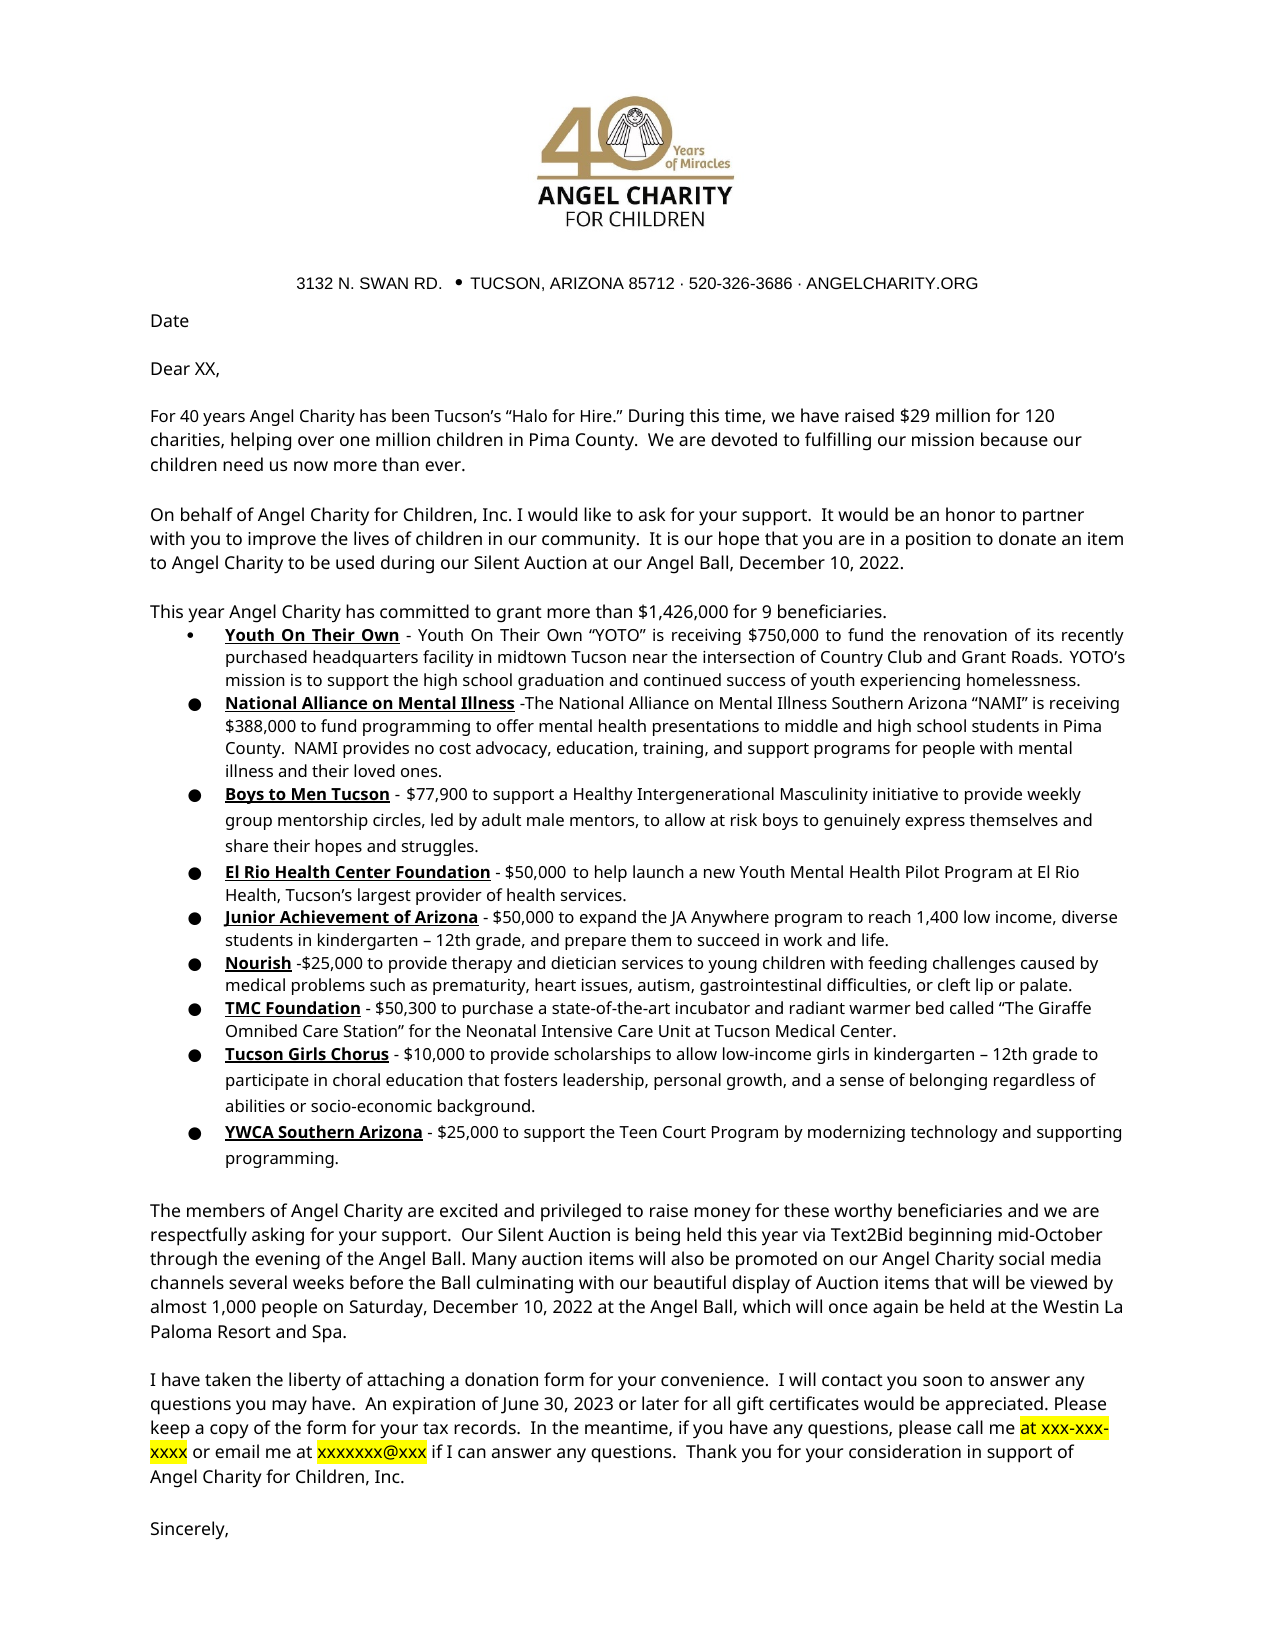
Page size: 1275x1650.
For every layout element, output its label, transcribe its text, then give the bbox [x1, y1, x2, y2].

picture [495, 75, 768, 257]
list Tucson Girls Chorus - $10,000 to provide scholarships to allow low-income girls in kindergarten – 12th grade to participate in choral education that fosters leadership, personal growth, and a sense of belonging regardless of abilities or socio-economic background. [187, 1042, 1125, 1117]
list National Alliance on Mental Illness -The National Alliance on Mental Illness Southern Arizona “NAMI” is receiving $388,000 to fund programming to offer mental health presentations to middle and high school students in Pima County. NAMI provides no cost advocacy, education, training, and support programs for people with mental illness and their loved ones. [187, 691, 1125, 782]
text Dear XX, [150, 357, 1125, 381]
list Nourish -$25,000 to provide therapy and dietician services to young children with feeding challenges caused by medical problems such as prematurity, heart issues, autism, gastrointestinal difficulties, or cleft lip or palate. [187, 951, 1125, 997]
list Boys to Men Tucson - $77,900 to support a Healthy Intergenerational Masculinity initiative to provide weekly group mentorship circles, led by adult male mentors, to allow at risk boys to genuinely express themselves and share their hopes and struggles. [187, 782, 1125, 857]
subtitle Youth On Their Own - Youth On Their Own “YOTO” is receiving $750,000 to fund the renovation of its recently purchased headquarters facility in midtown Tucson near the intersection of Country Club and Grant Roads. YOTO’s mission is to support the high school graduation and continued success of youth experiencing homelessness. [187, 623, 1125, 691]
text I have taken the liberty of attaching a donation form for your convenience. I will contact you soon to answer any questions you may have. An expiration of June 30, 2023 or later for all gift certificates would be appreciated. Please keep a copy of the form for your tax records. In the meantime, if you have any questions, please call me at xxx-xxx-xxxx or email me at xxxxxxx@xxx if I can answer any questions. Thank you for your consideration in support of Angel Charity for Children, Inc. [150, 1367, 1125, 1488]
text The members of Angel Charity are excited and privileged to raise money for these worthy beneficiaries and we are respectfully asking for your support. Our Silent Auction is being held this year via Text2Bid beginning mid-October through the evening of the Angel Ball. Many auction items will also be promoted on our Angel Charity social media channels several weeks before the Ball culminating with our beautiful display of Auction items that will be viewed by almost 1,000 people on Saturday, December 10, 2022 at the Angel Ball, which will once again be held at the Westin La Paloma Resort and Spa. [150, 1198, 1125, 1343]
text Date [150, 308, 1125, 333]
text For 40 years Angel Charity has been Tucson’s “Halo for Hire.” During this time, we have raised $29 million for 120 charities, helping over one million children in Pima County. We are devoted to fulfilling our mission because our children need us now more than ever. [150, 404, 1125, 476]
text This year Angel Charity has committed to grant more than $1,426,000 for 9 beneficiaries. [150, 599, 1125, 623]
text On behalf of Angel Charity for Children, Inc. I would like to ask for your support. It would be an honor to partner with you to improve the lives of children in our community. It is our hope that you are in a position to donate an item to Angel Charity to be used during our Silent Auction at our Angel Ball, December 10, 2022. [150, 502, 1125, 575]
text 3132 N. SWAN RD. ∙ TUCSON, ARIZONA 85712 ∙ 520-326-3686 ∙ ANGELCHARITY.ORG [150, 257, 1125, 302]
list TMC Foundation - $50,300 to purchase a state-of-the-art incubator and radiant warmer bed called “The Giraffe Omnibed Care Station” for the Neonatal Intensive Care Unit at Tucson Medical Center. [187, 997, 1125, 1042]
list El Rio Health Center Foundation - $50,000 to help launch a new Youth Mental Health Pilot Program at El Rio Health, Tucson’s largest provider of health services. [187, 860, 1125, 906]
text Sincerely, [150, 1516, 1125, 1540]
list Junior Achievement of Arizona - $50,000 to expand the JA Anywhere program to reach 1,400 low income, diverse students in kindergarten – 12th grade, and prepare them to succeed in work and life. [187, 906, 1125, 951]
list YWCA Southern Arizona - $25,000 to support the Teen Court Program by modernizing technology and supporting programming. [187, 1120, 1125, 1169]
